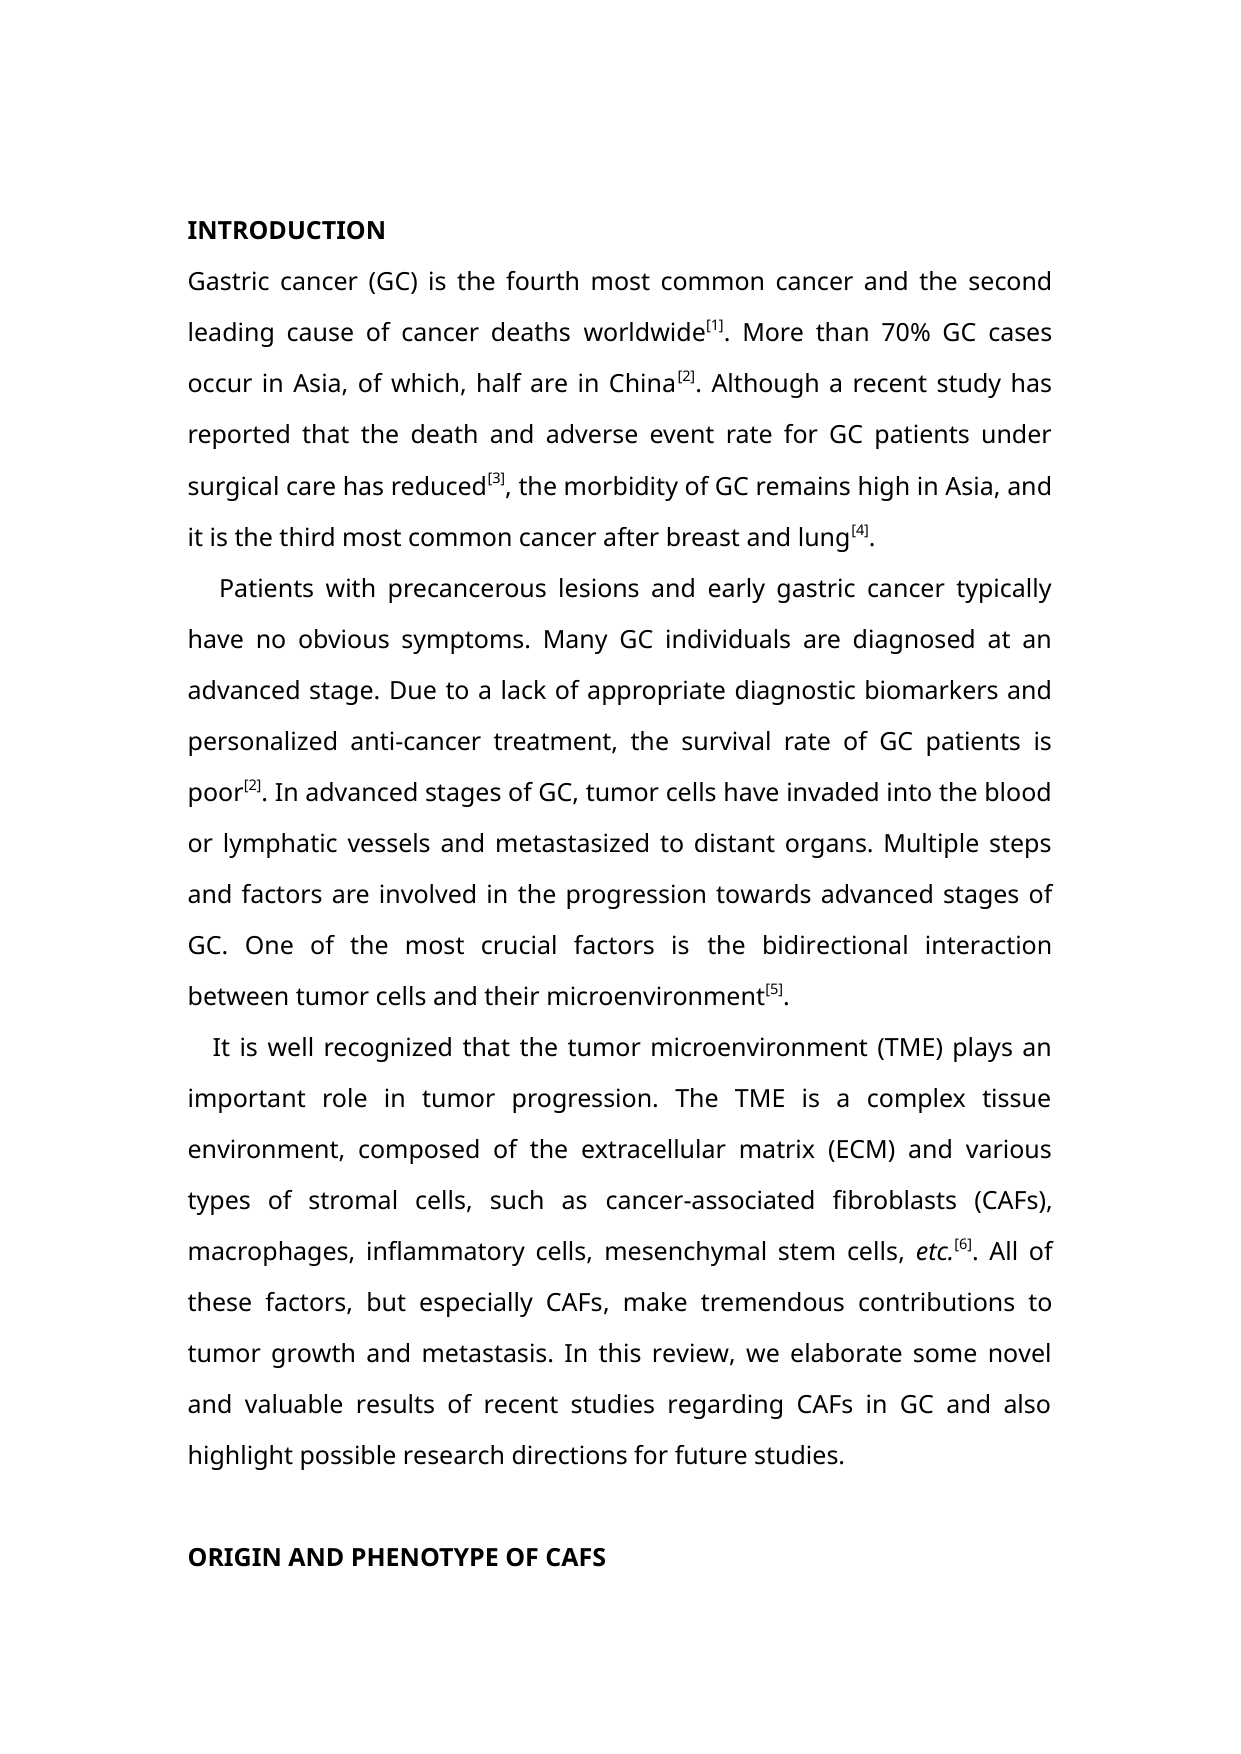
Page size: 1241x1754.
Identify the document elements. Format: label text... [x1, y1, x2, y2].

text origin and phenotype of CAFs [187, 1540, 1053, 1574]
text Gastric cancer (GC) is the fourth most common cancer and the second leading cause of cancer deaths worldwide[1]. More than 70% GC cases occur in Asia, of which, half are in China[2]. Although a recent study has reported that the death and adverse event rate for GC patients under surgical care has reduced[3], the morbidity of GC remains high in Asia, and it is the third most common cancer after breast and lung[4]. [187, 264, 1053, 553]
text Introduction [187, 213, 1053, 247]
text It is well recognized that the tumor microenvironment (TME) plays an important role in tumor progression. The TME is a complex tissue environment, composed of the extracellular matrix (ECM) and various types of stromal cells, such as cancer-associated fibroblasts (CAFs), macrophages, inflammatory cells, mesenchymal stem cells, etc.[6]. All of these factors, but especially CAFs, make tremendous contributions to tumor growth and metastasis. In this review, we elaborate some novel and valuable results of recent studies regarding CAFs in GC and also highlight possible research directions for future studies. [187, 1030, 1053, 1472]
text Patients with precancerous lesions and early gastric cancer typically have no obvious symptoms. Many GC individuals are diagnosed at an advanced stage. Due to a lack of appropriate diagnostic biomarkers and personalized anti-cancer treatment, the survival rate of GC patients is poor[2]. In advanced stages of GC, tumor cells have invaded into the blood or lymphatic vessels and metastasized to distant organs. Multiple steps and factors are involved in the progression towards advanced stages of GC. One of the most crucial factors is the bidirectional interaction between tumor cells and their microenvironment[5]. [187, 570, 1053, 1013]
